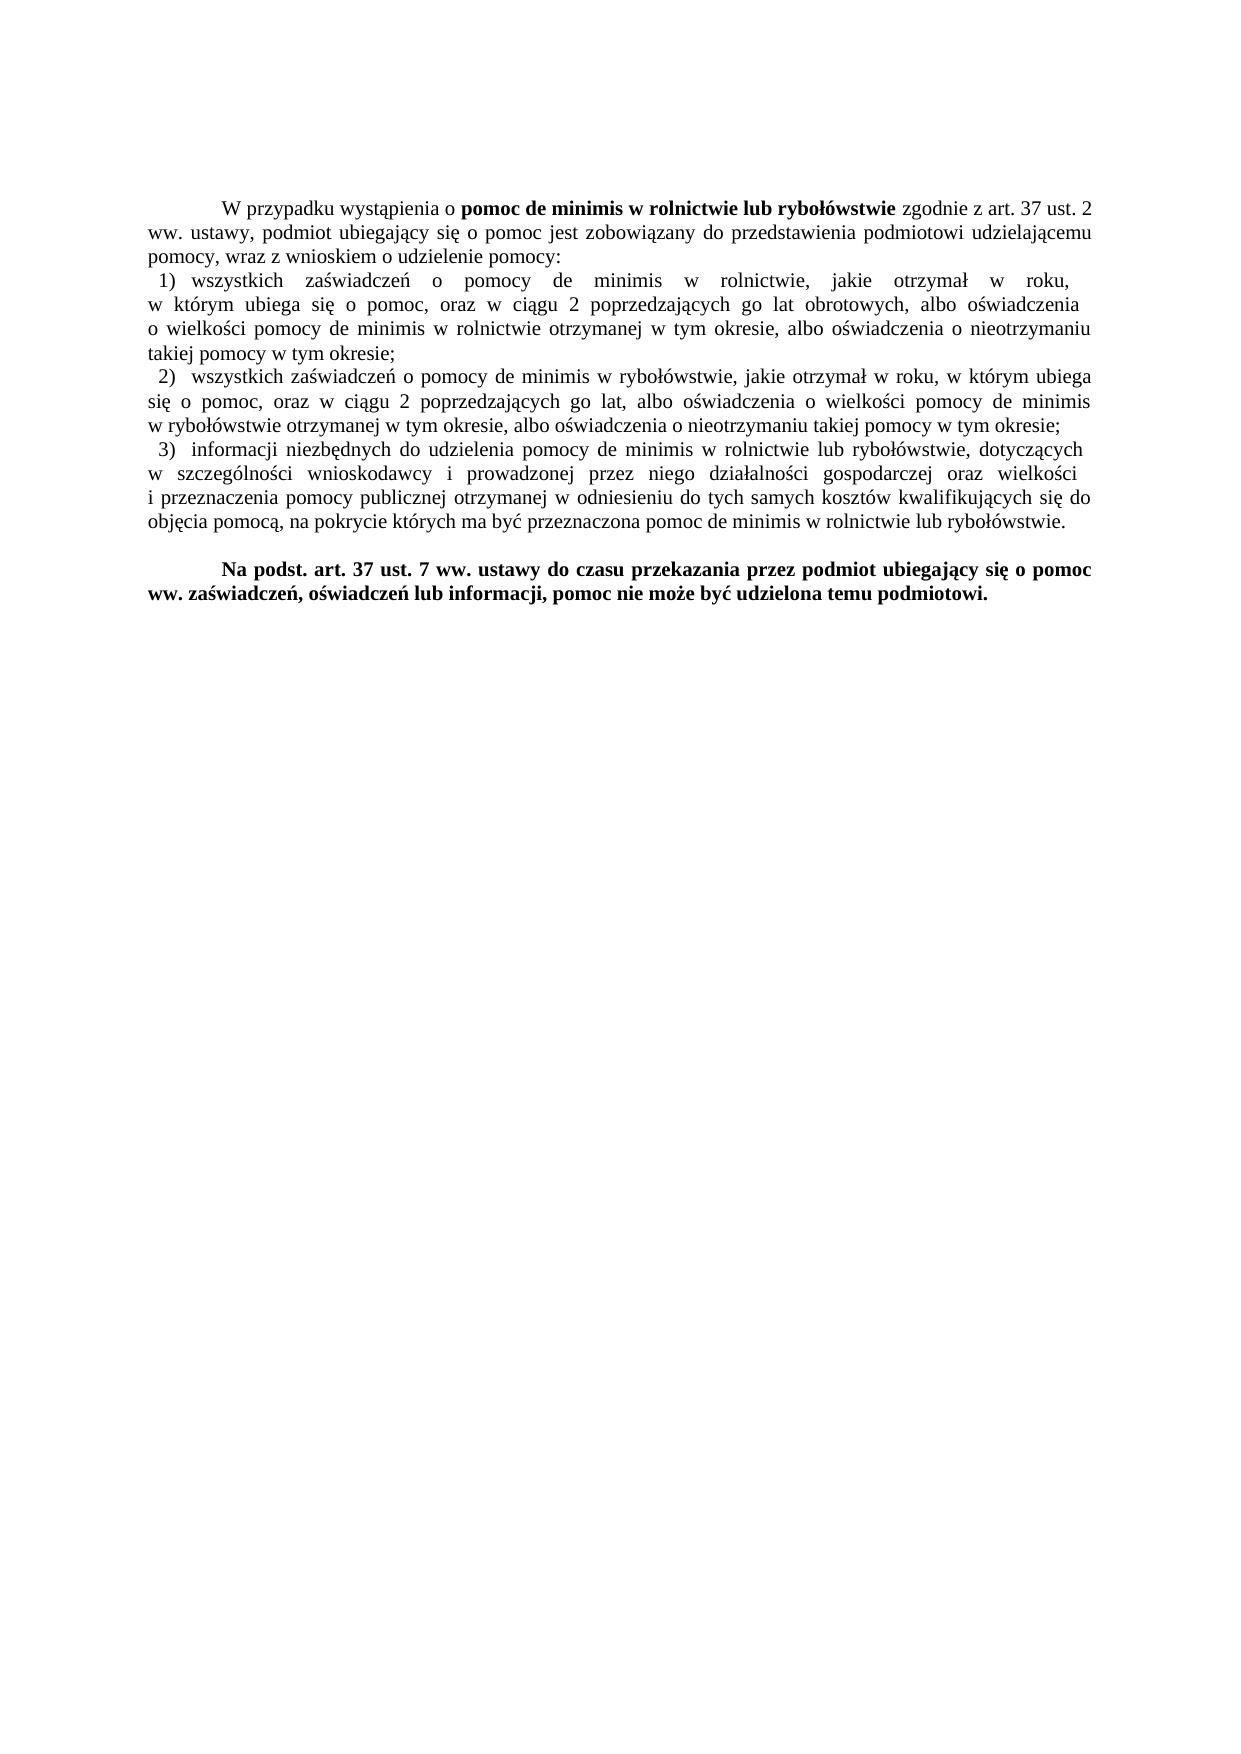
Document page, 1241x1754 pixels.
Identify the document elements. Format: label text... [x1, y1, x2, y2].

text 1) wszystkich zaświadczeń o pomocy de minimis w rolnictwie, jakie otrzymał w roku, w którym ubiega się o pomoc, oraz w ciągu 2 poprzedzających go lat obrotowych, albo oświadczenia o wielkości pomocy de minimis w rolnictwie otrzymanej w tym okresie, albo oświadczenia o nieotrzymaniu takiej pomocy w tym okresie; [148, 268, 1093, 364]
text 3) informacji niezbędnych do udzielenia pomocy de minimis w rolnictwie lub rybołówstwie, dotyczących w szczególności wnioskodawcy i prowadzonej przez niego działalności gospodarczej oraz wielkości i przeznaczenia pomocy publicznej otrzymanej w odniesieniu do tych samych kosztów kwalifikujących się do objęcia pomocą, na pokrycie których ma być przeznaczona pomoc de minimis w rolnictwie lub rybołówstwie. [148, 437, 1093, 533]
text Na podst. art. 37 ust. 7 ww. ustawy do czasu przekazania przez podmiot ubiegający się o pomoc ww. zaświadczeń, oświadczeń lub informacji, pomoc nie może być udzielona temu podmiotowi. [148, 557, 1093, 605]
text W przypadku wystąpienia o pomoc de minimis w rolnictwie lub rybołówstwie zgodnie z art. 37 ust. 2 ww. ustawy, podmiot ubiegający się o pomoc jest zobowiązany do przedstawienia podmiotowi udzielającemu pomocy, wraz z wnioskiem o udzielenie pomocy: [148, 196, 1093, 268]
text 2) wszystkich zaświadczeń o pomocy de minimis w rybołówstwie, jakie otrzymał w roku, w którym ubiega się o pomoc, oraz w ciągu 2 poprzedzających go lat, albo oświadczenia o wielkości pomocy de minimis w rybołówstwie otrzymanej w tym okresie, albo oświadczenia o nieotrzymaniu takiej pomocy w tym okresie; [148, 364, 1093, 437]
